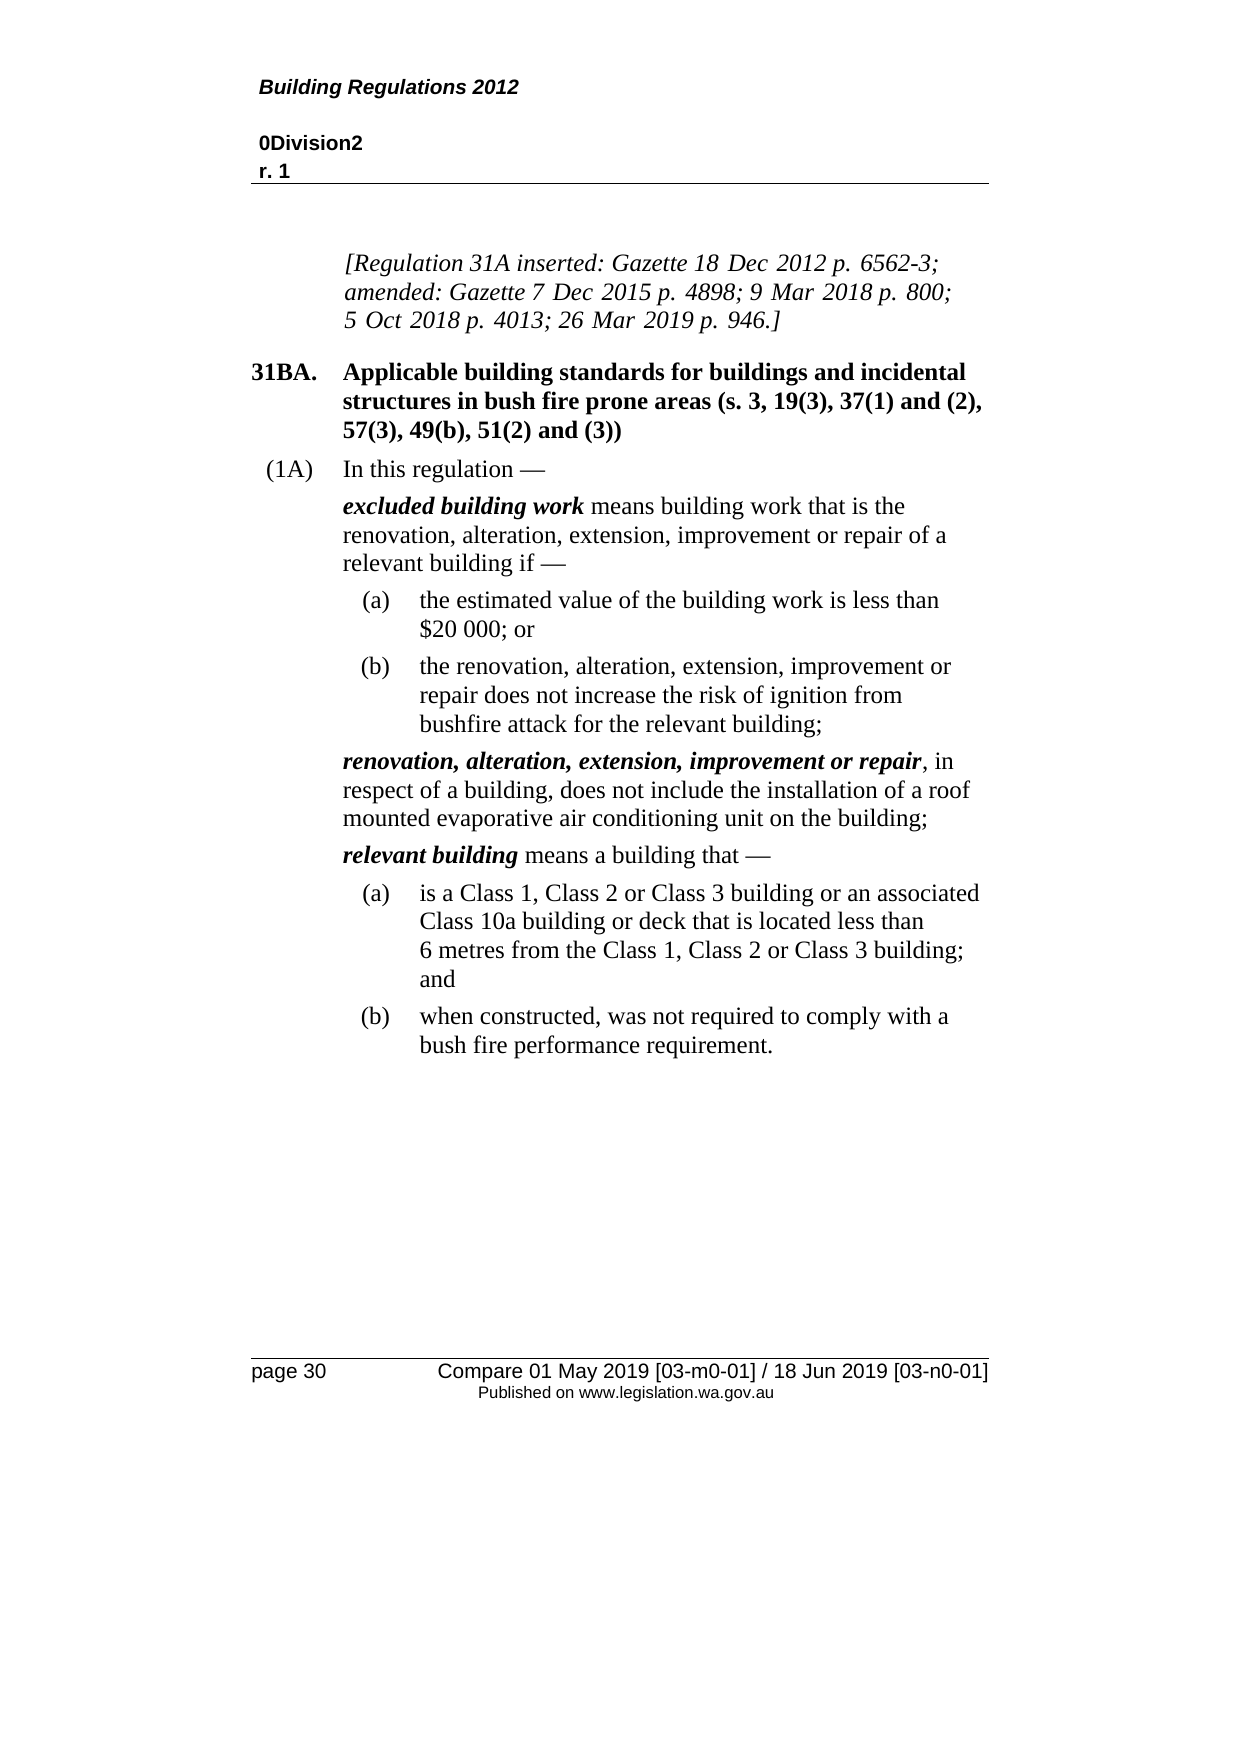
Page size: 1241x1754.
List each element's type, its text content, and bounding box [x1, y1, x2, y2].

text (b) when constructed, was not required to comply with a bush fire performance requirement. [251, 1001, 989, 1058]
text (a) is a Class 1, Class 2 or Class 3 building or an associated Class 10a building or deck that is located less than 6 metres from the Class 1, Class 2 or Class 3 building; and [251, 878, 989, 993]
text [Regulation 31A inserted: Gazette 18 Dec 2012 p. 6562-3; amended: Gazette 7 Dec 2015 p. 4898; 9 Mar 2018 p. 800; 5 Oct 2018 p. 4013; 26 Mar 2019 p. 946.] [251, 248, 989, 334]
text renovation, alteration, extension, improvement or repair, in respect of a building, does not include the installation of a roof mounted evaporative air conditioning unit on the building; [251, 746, 989, 832]
text excluded building work means building work that is the renovation, alteration, extension, improvement or repair of a relevant building if — [251, 491, 989, 577]
text (1A) In this regulation — [251, 454, 989, 483]
subtitle 31BA. Applicable building standards for buildings and incidental structures in bush fire prone areas (s. 3, 19(3), 37(1) and (2), 57(3), 49(b), 51(2) and (3)) [251, 357, 989, 443]
text relevant building means a building that — [251, 841, 989, 869]
text (a) the estimated value of the building work is less than $20 000; or [251, 586, 989, 643]
text (b) the renovation, alteration, extension, improvement or repair does not increase the risk of ignition from bushfire attack for the relevant building; [251, 651, 989, 738]
